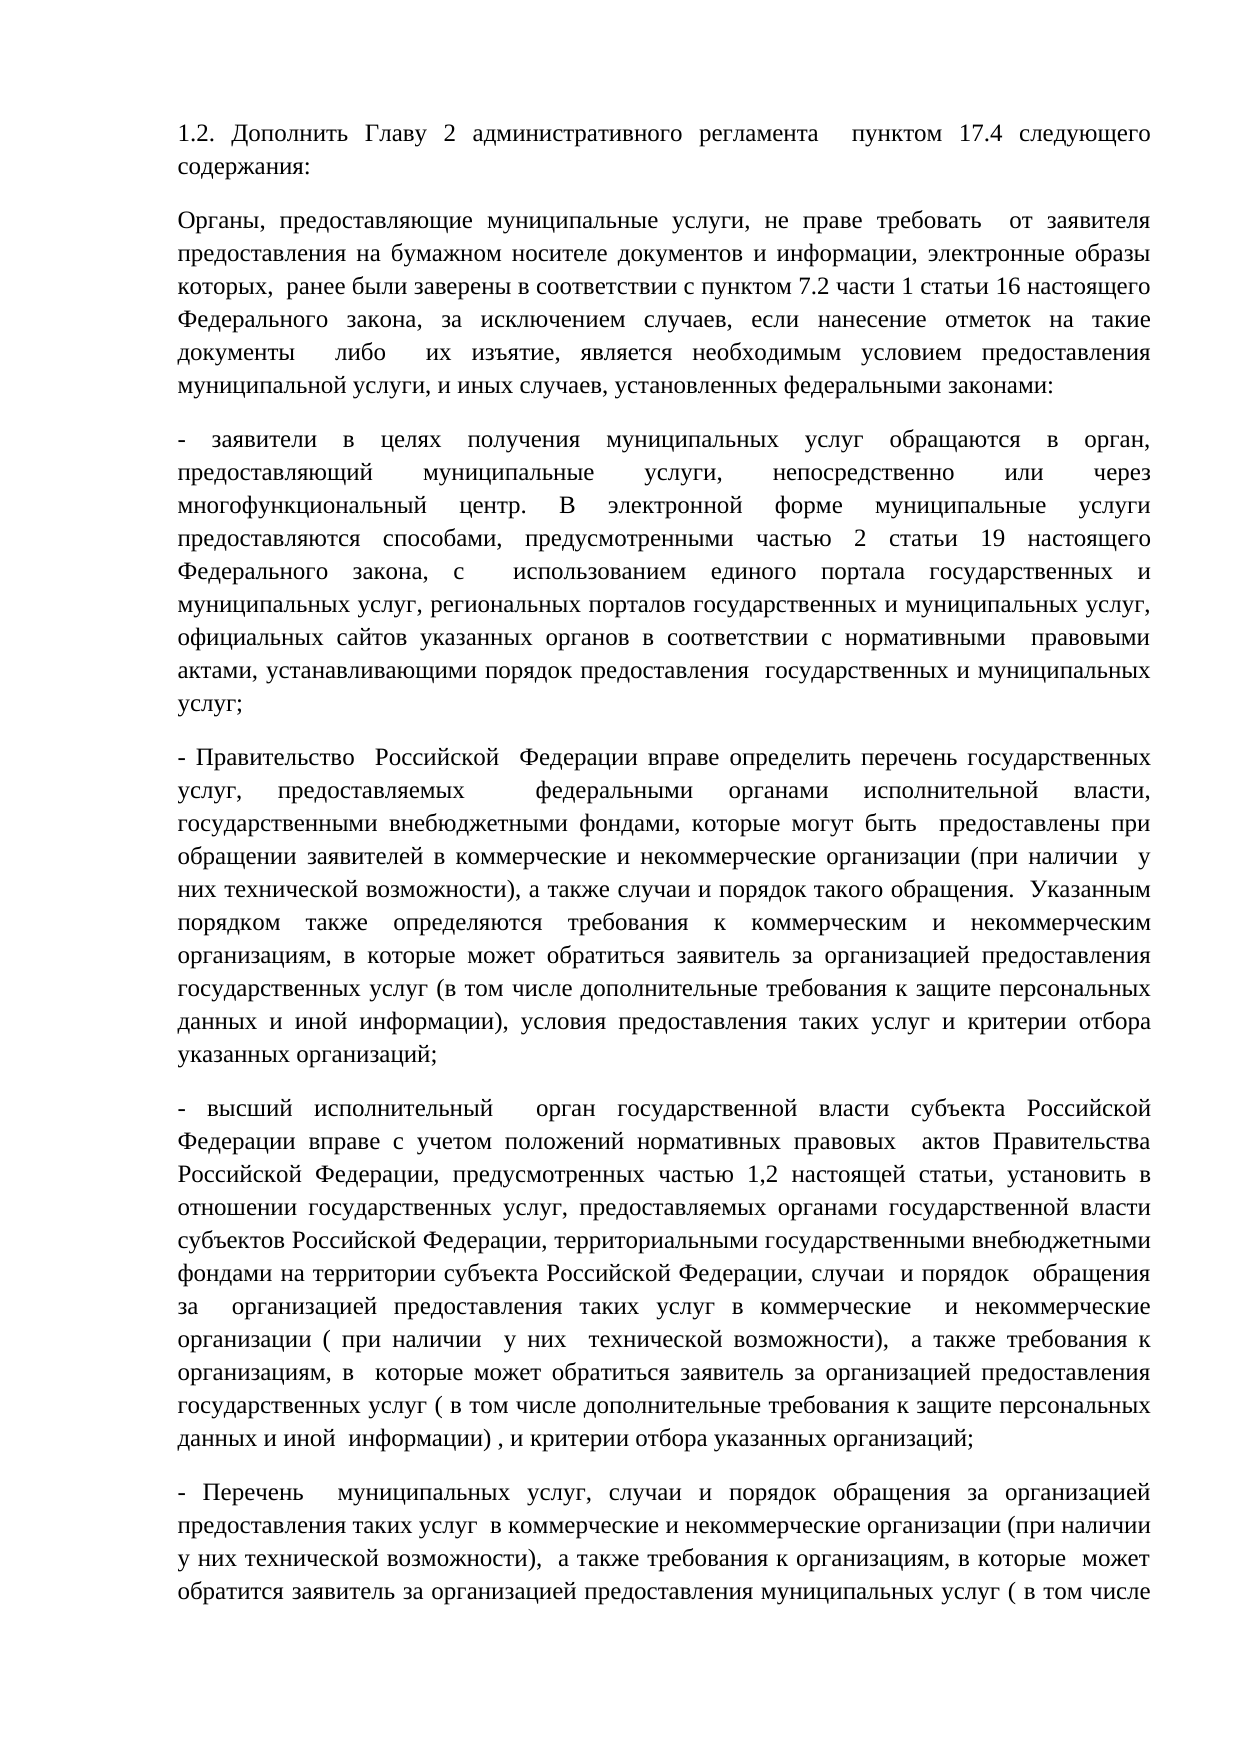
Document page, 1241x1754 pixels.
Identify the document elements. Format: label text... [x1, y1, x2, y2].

text - высший исполнительный орган государственной власти субъекта Российской Федерации вправе с учетом положений нормативных правовых актов Правительства Российской Федерации, предусмотренных частью 1,2 настоящей статьи, установить в отношении государственных услуг, предоставляемых органами государственной власти субъектов Российской Федерации, территориальными государственными внебюджетными фондами на территории субъекта Российской Федерации, случаи и порядок обращения за организацией предоставления таких услуг в коммерческие и некоммерческие организации ( при наличии у них технической возможности), а также требования к организациям, в которые может обратиться заявитель за организацией предоставления государственных услуг ( в том числе дополнительные требования к защите персональных данных и иной информации) , и критерии отбора указанных организаций; [177, 1093, 1152, 1452]
text 1.2. Дополнить Главу 2 административного регламента пунктом 17.4 следующего содержания: [177, 118, 1152, 180]
text - заявители в целях получения муниципальных услуг обращаются в орган, предоставляющий муниципальные услуги, непосредственно или через многофункциональный центр. В электронной форме муниципальные услуги предоставляются способами, предусмотренными частью 2 статьи 19 настоящего Федерального закона, с использованием единого портала государственных и муниципальных услуг, региональных порталов государственных и муниципальных услуг, официальных сайтов указанных органов в соответствии с нормативными правовыми актами, устанавливающими порядок предоставления государственных и муниципальных услуг; [177, 424, 1152, 717]
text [177, 1477, 1152, 1605]
text - Правительство Российской Федерации вправе определить перечень государственных услуг, предоставляемых федеральными органами исполнительной власти, государственными внебюджетными фондами, которые могут быть предоставлены при обращении заявителей в коммерческие и некоммерческие организации (при наличии у них технической возможности), а также случаи и порядок такого обращения. Указанным порядком также определяются требования к коммерческим и некоммерческим организациям, в которые может обратиться заявитель за организацией предоставления государственных услуг (в том числе дополнительные требования к защите персональных данных и иной информации), условия предоставления таких услуг и критерии отбора указанных организаций; [177, 742, 1152, 1068]
text Органы, предоставляющие муниципальные услуги, не праве требовать от заявителя предоставления на бумажном носителе документов и информации, электронные образы которых, ранее были заверены в соответствии с пунктом 7.2 части 1 статьи 16 настоящего Федерального закона, за исключением случаев, если нанесение отметок на такие документы либо их изъятие, является необходимым условием предоставления муниципальной услуги, и иных случаев, установленных федеральными законами: [177, 205, 1152, 399]
